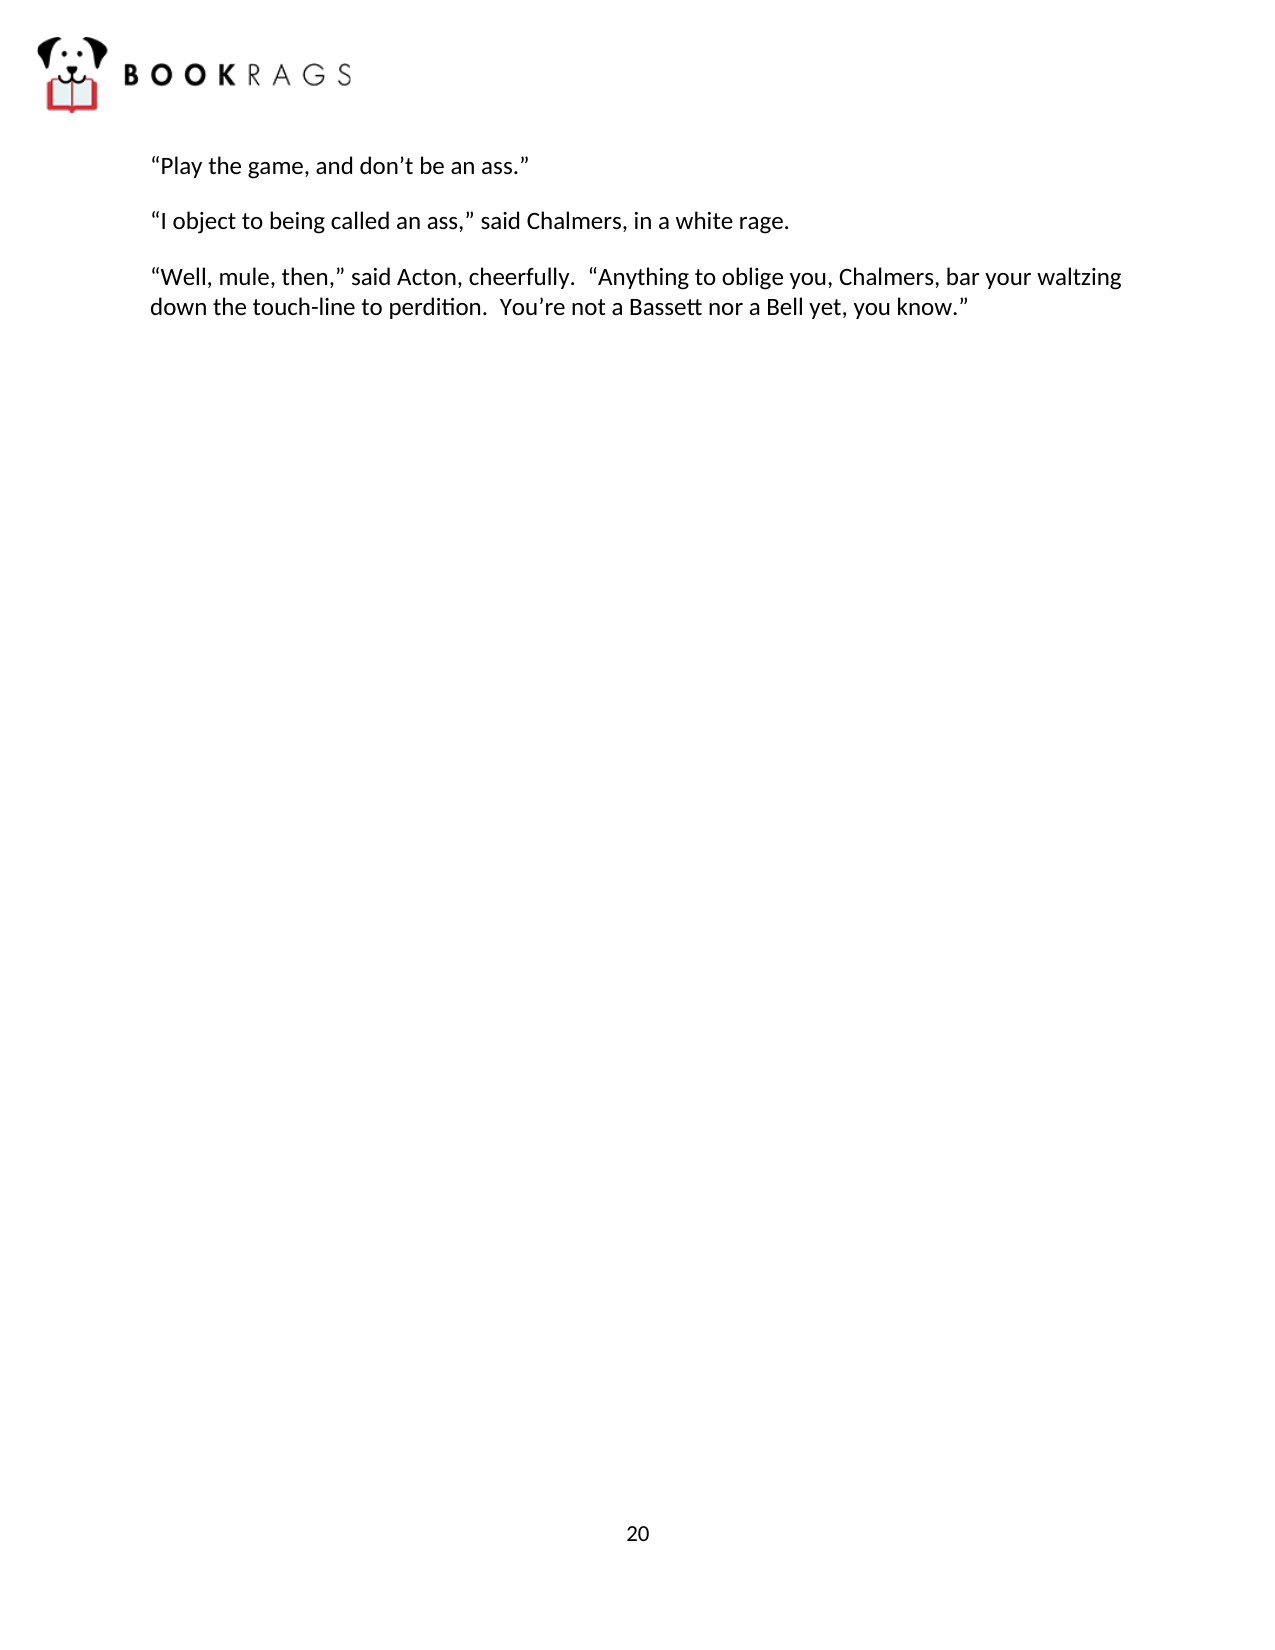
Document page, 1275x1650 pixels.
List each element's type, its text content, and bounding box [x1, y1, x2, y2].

text “Well, mule, then,” said Acton, cheerfully. “Anything to oblige you, Chalmers, bar your waltzing down the touch-line to perdition. You’re not a Bassett nor a Bell yet, you know.” [150, 261, 1125, 322]
picture [37, 37, 351, 113]
text “I object to being called an ass,” said Chalmers, in a white rage. [150, 206, 1125, 236]
text “Play the game, and don’t be an ass.” [150, 150, 1125, 181]
